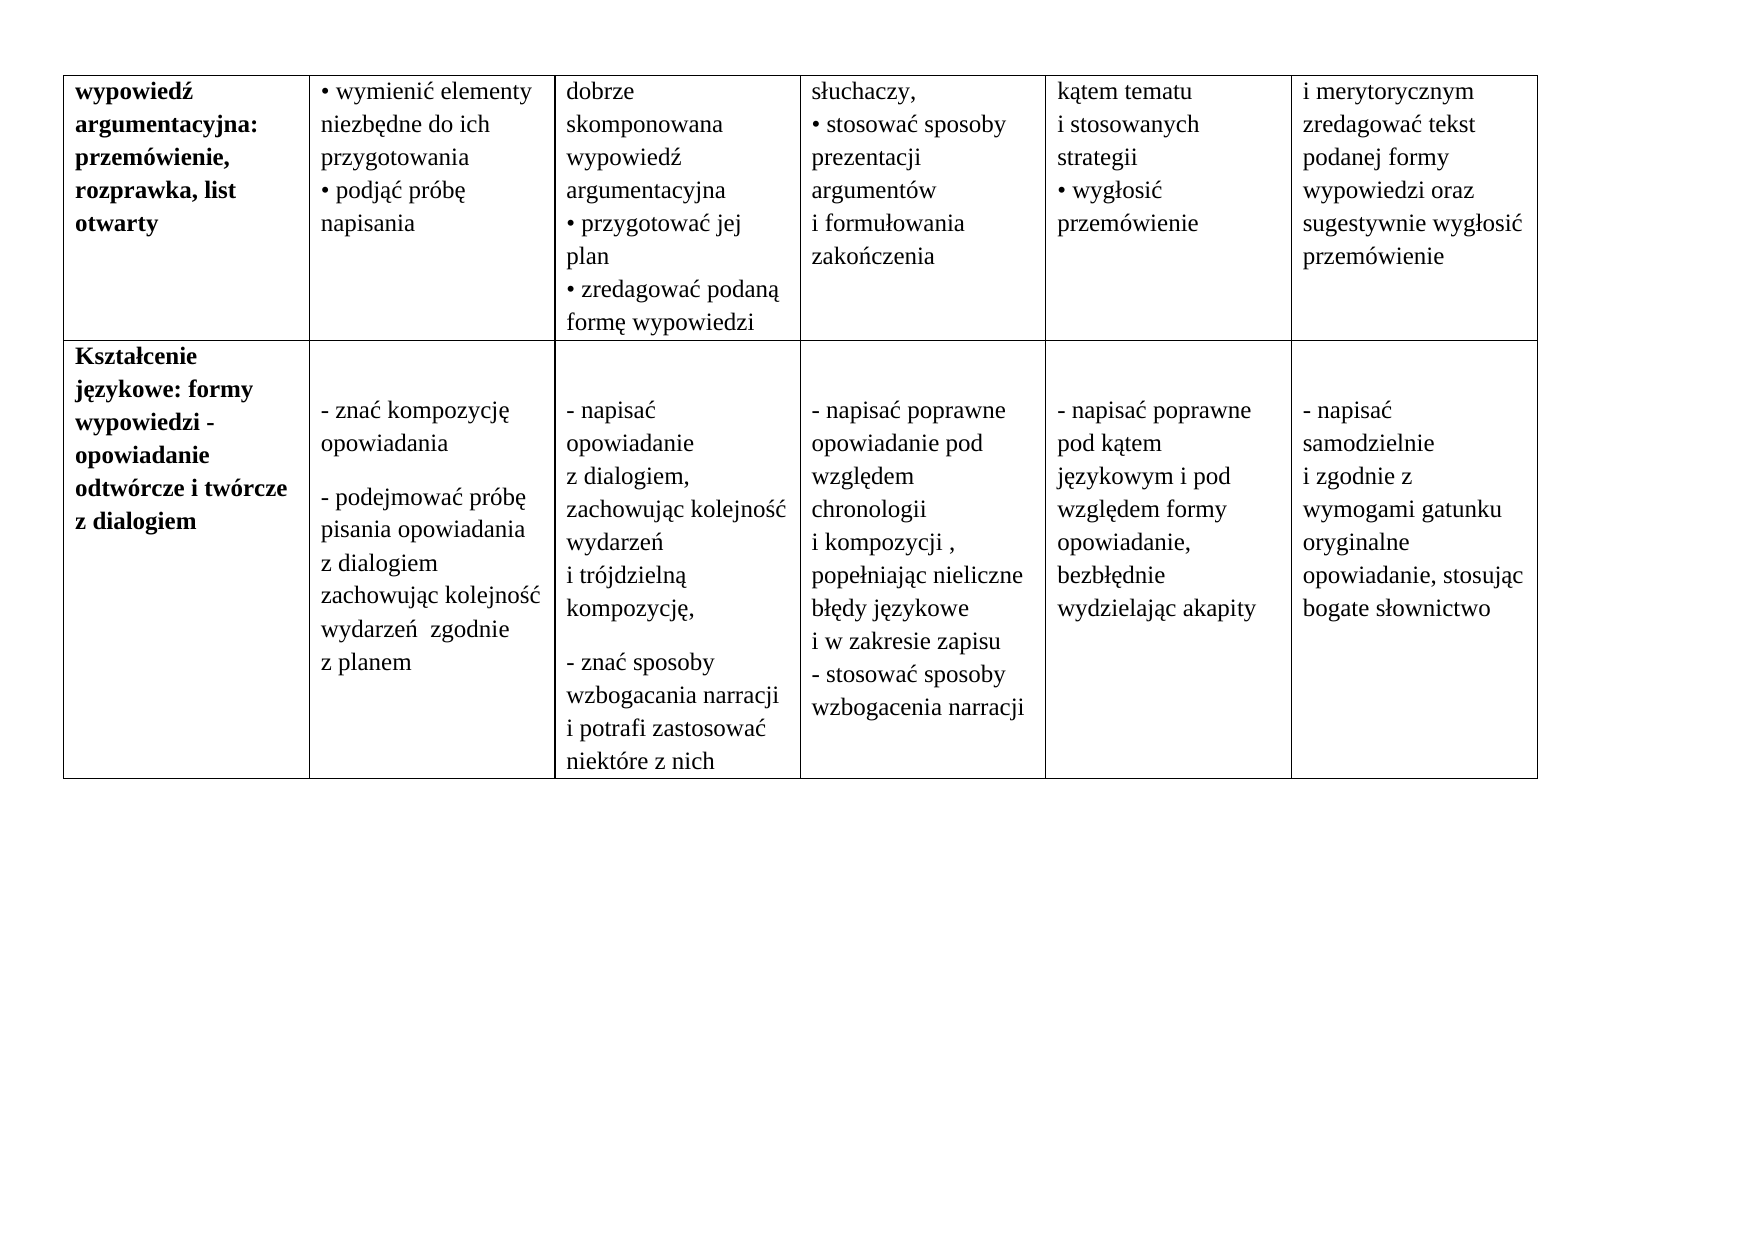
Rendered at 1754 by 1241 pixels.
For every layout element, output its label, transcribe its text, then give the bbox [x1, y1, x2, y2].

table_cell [556, 76, 800, 340]
table_cell - napisać samodzielnie i zgodnie z wymogami gatunku oryginalne opowiadanie, stosując bogate słownictwo [1292, 341, 1537, 778]
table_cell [801, 76, 1045, 340]
table_cell - napisać opowiadanie z dialogiem, zachowując kolejność wydarzeń i trójdzielną kompozycję, - znać sposoby wzbogacania narracji i potrafi zastosować niektóre z nich [556, 341, 800, 778]
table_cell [1292, 76, 1537, 340]
table_cell - napisać poprawne pod kątem językowym i pod względem formy opowiadanie, bezbłędnie wydzielając akapity [1046, 341, 1291, 778]
table_cell - znać kompozycję opowiadania - podejmować próbę pisania opowiadania z dialogiem zachowując kolejność wydarzeń zgodnie z planem [310, 341, 554, 778]
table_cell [1046, 76, 1291, 340]
table_cell Kształcenie językowe: formy wypowiedzi - opowiadanie odtwórcze i twórcze z dialogiem [64, 341, 309, 778]
table_cell - napisać poprawne opowiadanie pod względem chronologii i kompozycji , popełniając nieliczne błędy językowe i w zakresie zapisu - stosować sposoby wzbogacenia narracji [801, 341, 1045, 778]
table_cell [310, 76, 554, 340]
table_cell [64, 76, 309, 340]
